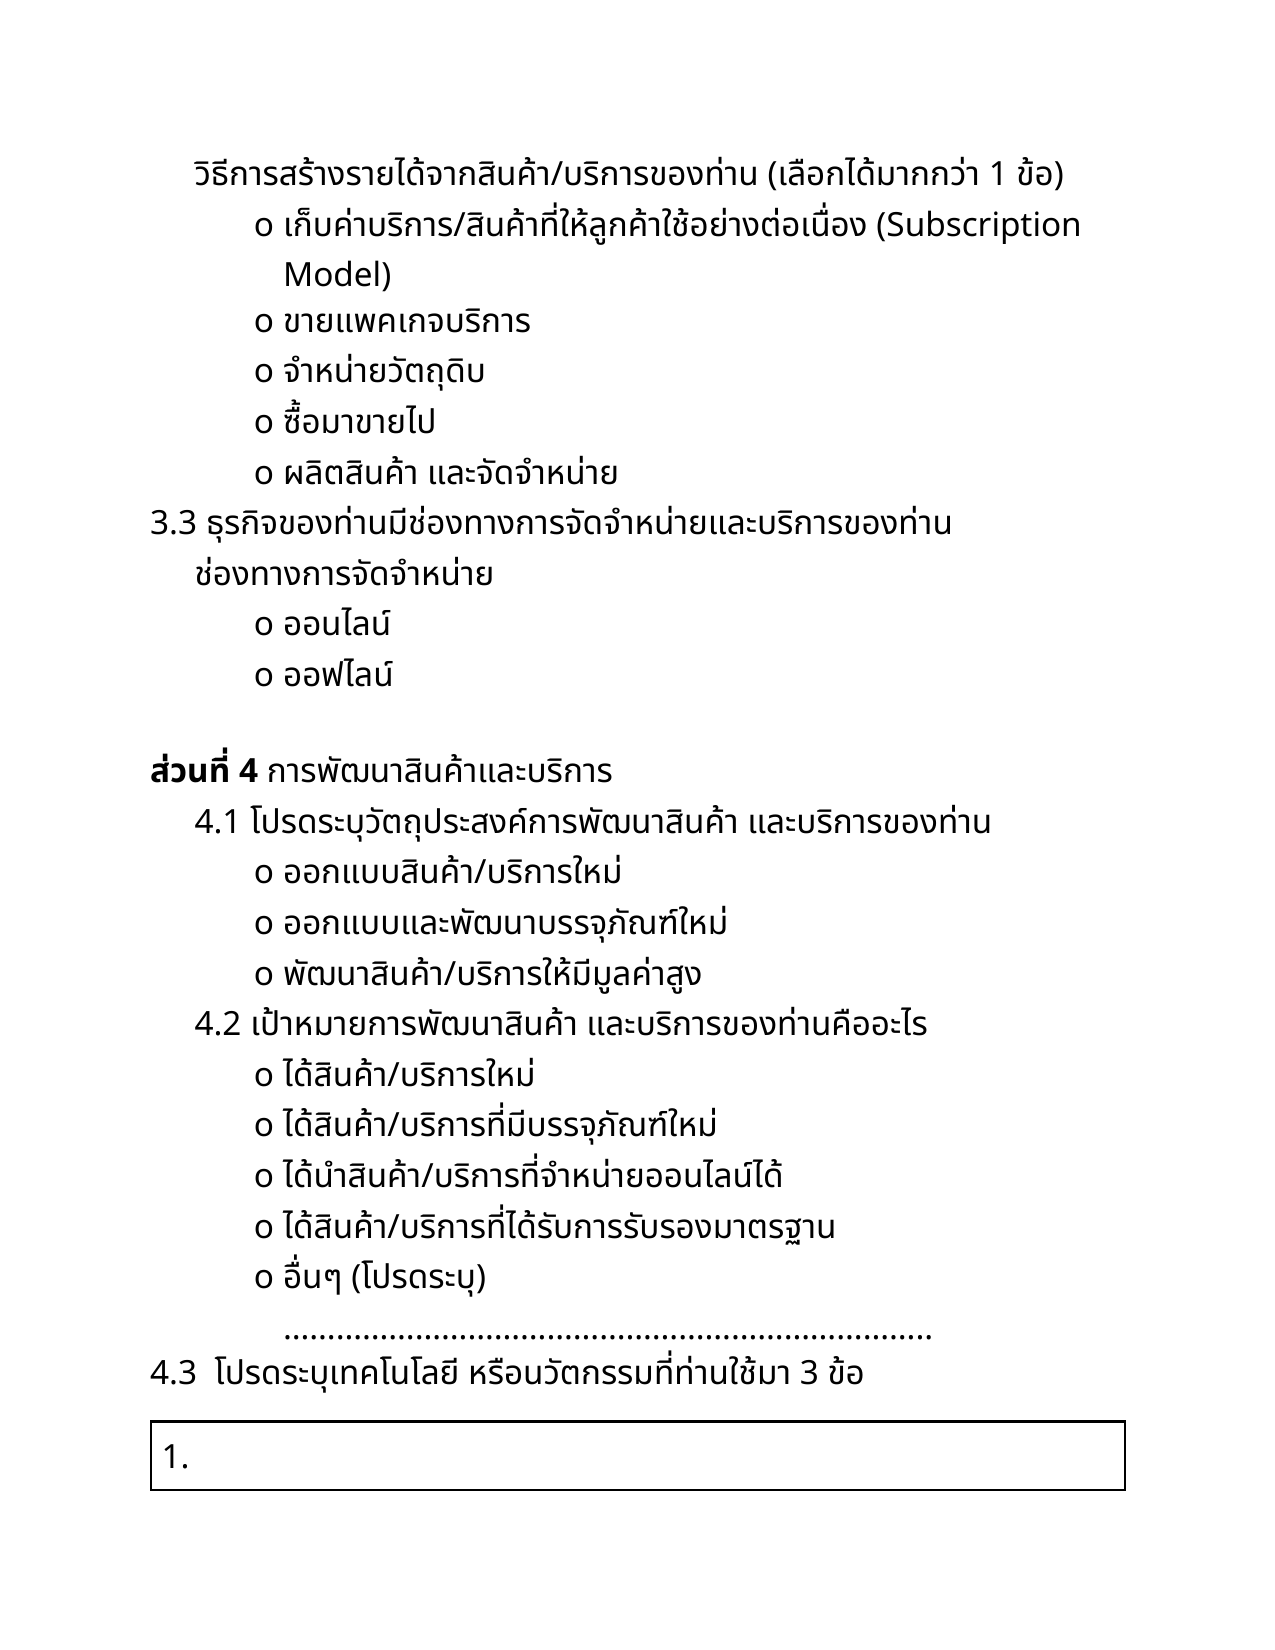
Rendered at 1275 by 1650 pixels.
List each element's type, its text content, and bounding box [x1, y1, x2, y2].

text o เก็บค่าบริการ/สินค้าที่ให้ลูกค้าใช้อย่างต่อเนื่อง (Subscription Model) [253, 201, 1125, 297]
text 4.2 เป้าหมายการพัฒนาสินค้า และบริการของท่านคืออะไร [150, 1000, 1125, 1051]
text o พัฒนาสินค้า/บริการให้มีมูลค่าสูง [253, 949, 1125, 1000]
text o ขายแพคเกจบริการ [253, 297, 1125, 347]
text o ได้นำสินค้า/บริการที่จำหน่ายออนไลน์ได้ [253, 1152, 1125, 1202]
text o จำหน่ายวัตถุดิบ [253, 347, 1125, 398]
text ช่องทางการจัดจำหน่าย [150, 550, 1125, 600]
text o ได้สินค้า/บริการใหม่ [253, 1051, 1125, 1101]
text 4.1 โปรดระบุวัตถุประสงค์การพัฒนาสินค้า และบริการของท่าน [194, 797, 1125, 848]
text 4.3 โปรดระบุเทคโนโลยี หรือนวัตกรรมที่ท่านใช้มา 3 ข้อ [150, 1349, 1125, 1400]
text o ออนไลน์ [253, 600, 1125, 651]
text o ได้สินค้า/บริการที่มีบรรจุภัณฑ์ใหม่ [253, 1101, 1125, 1152]
text o ได้สินค้า/บริการที่ได้รับการรับรองมาตรฐาน [253, 1202, 1125, 1253]
table_header 1. 2. 3. [152, 1423, 1124, 1489]
text o ออกแบบสินค้า/บริการใหม่ [253, 848, 1125, 899]
text o ซื้อมาขายไป [253, 398, 1125, 448]
text o ออกแบบและพัฒนาบรรจุภัณฑ์ใหม่ [253, 899, 1125, 949]
text ส่วนที่ 4 การพัฒนาสินค้าและบริการ [150, 747, 1125, 797]
text 3.3 ธุรกิจของท่านมีช่องทางการจัดจำหน่ายและบริการของท่าน [150, 499, 1125, 550]
text o ผลิตสินค้า และจัดจำหน่าย [253, 448, 1125, 499]
text วิธีการสร้างรายได้จากสินค้า/บริการของท่าน (เลือกได้มากกว่า 1 ข้อ) [150, 150, 1125, 201]
text o อื่นๆ (โปรดระบุ) ……………………………………………………………….. [253, 1253, 1125, 1349]
text o ออฟไลน์ [253, 651, 1125, 701]
